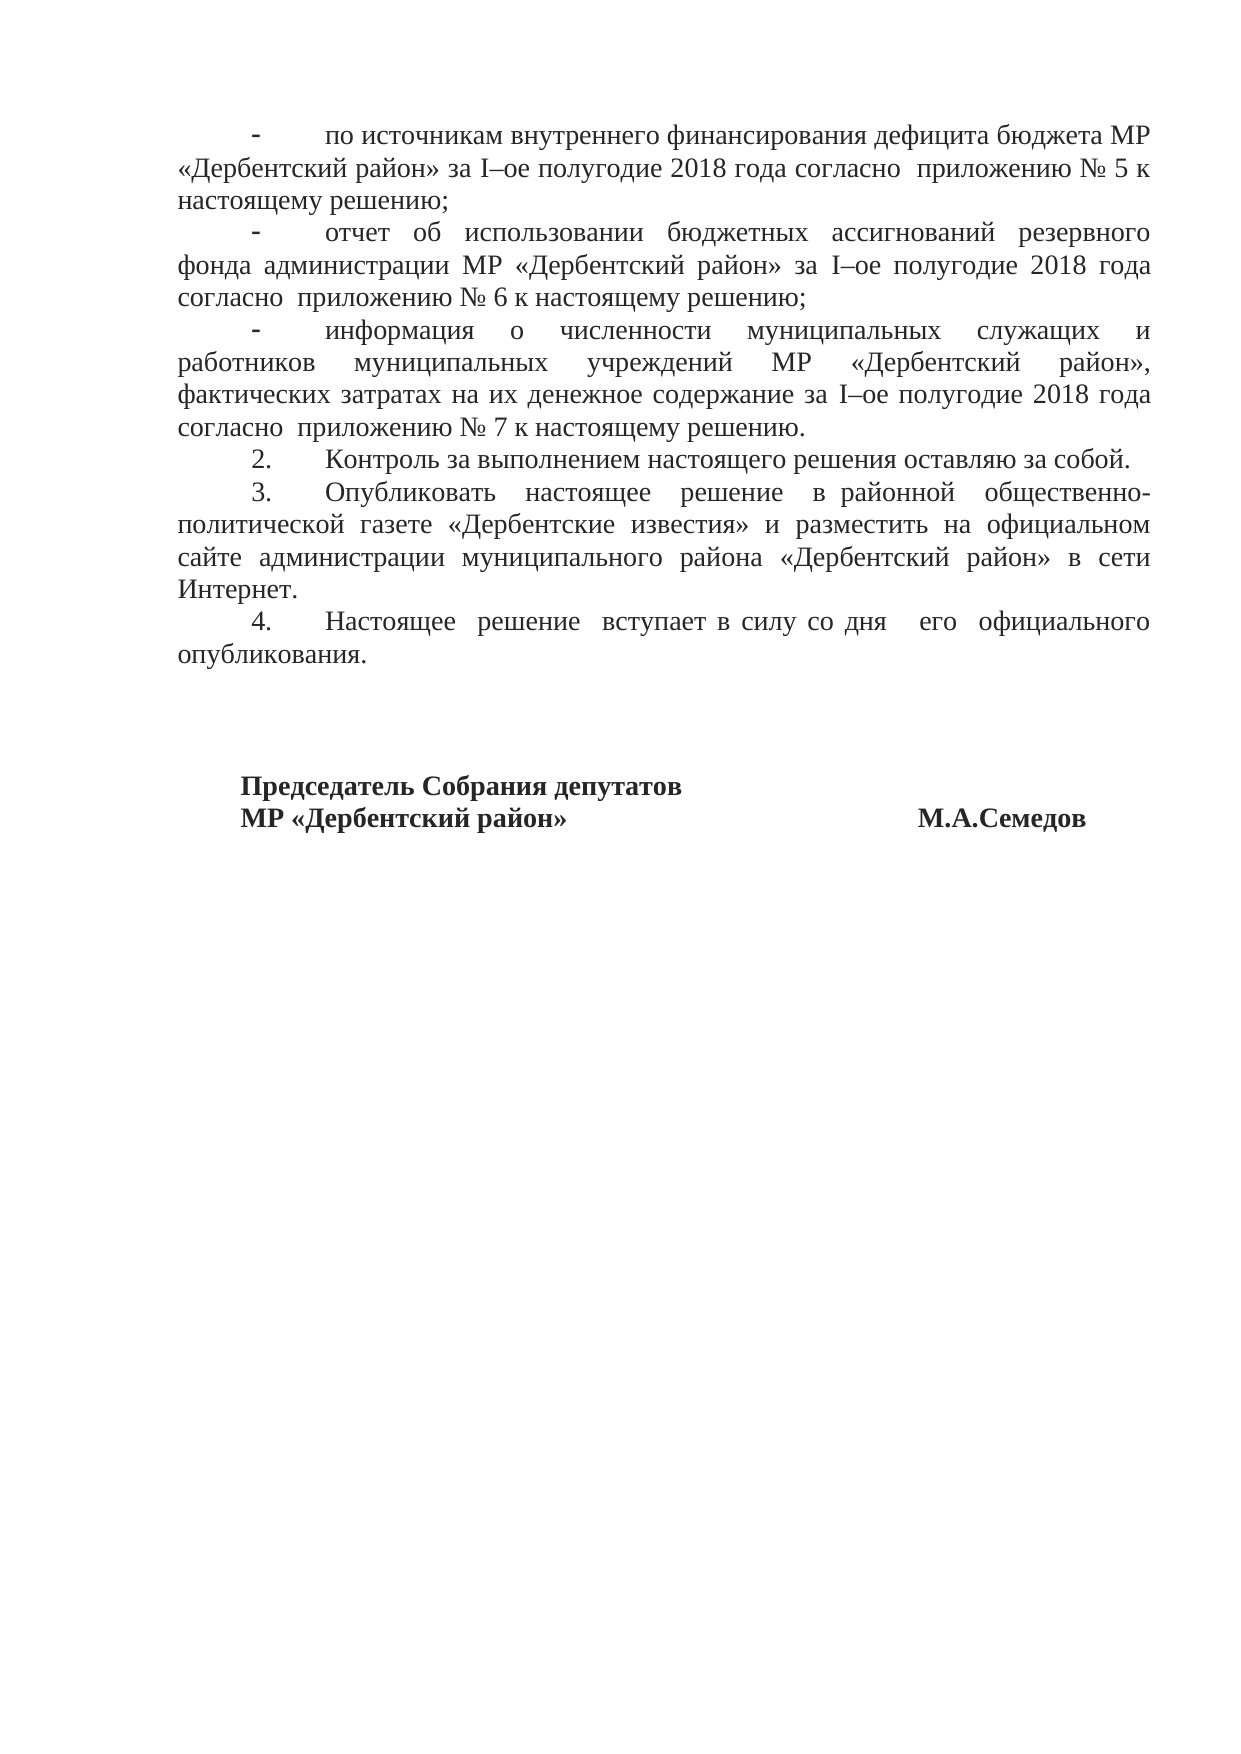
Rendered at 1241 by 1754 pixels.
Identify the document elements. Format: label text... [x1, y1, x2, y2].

list отчет об использовании бюджетных ассигнований резервного фонда администрации МР «Дербентский район» за I–ое полугодие 2018 года согласно приложению № 6 к настоящему решению; [177, 215, 1152, 313]
text Председатель Собрания депутатов [177, 769, 1152, 801]
list информация о численности муниципальных служащих и работников муниципальных учреждений МР «Дербентский район», фактических затратах на их денежное содержание за I–ое полугодие 2018 года согласно приложению № 7 к настоящему решению. [177, 313, 1152, 442]
text МР «Дербентский район» М.А.Семедов [177, 801, 1152, 833]
list Опубликовать настоящее решение в районной общественно-политической газете «Дербентские известия» и разместить на официальном сайте администрации муниципального района «Дербентский район» в сети Интернет. [177, 475, 1152, 604]
list Контроль за выполнением настоящего решения оставляю за собой. [177, 442, 1152, 475]
list по источникам внутреннего финансирования дефицита бюджета МР «Дербентский район» за I–ое полугодие 2018 года согласно приложению № 5 к настоящему решению; [177, 118, 1152, 215]
list Настоящее решение вступает в силу со дня его официального опубликования. [177, 604, 1152, 669]
